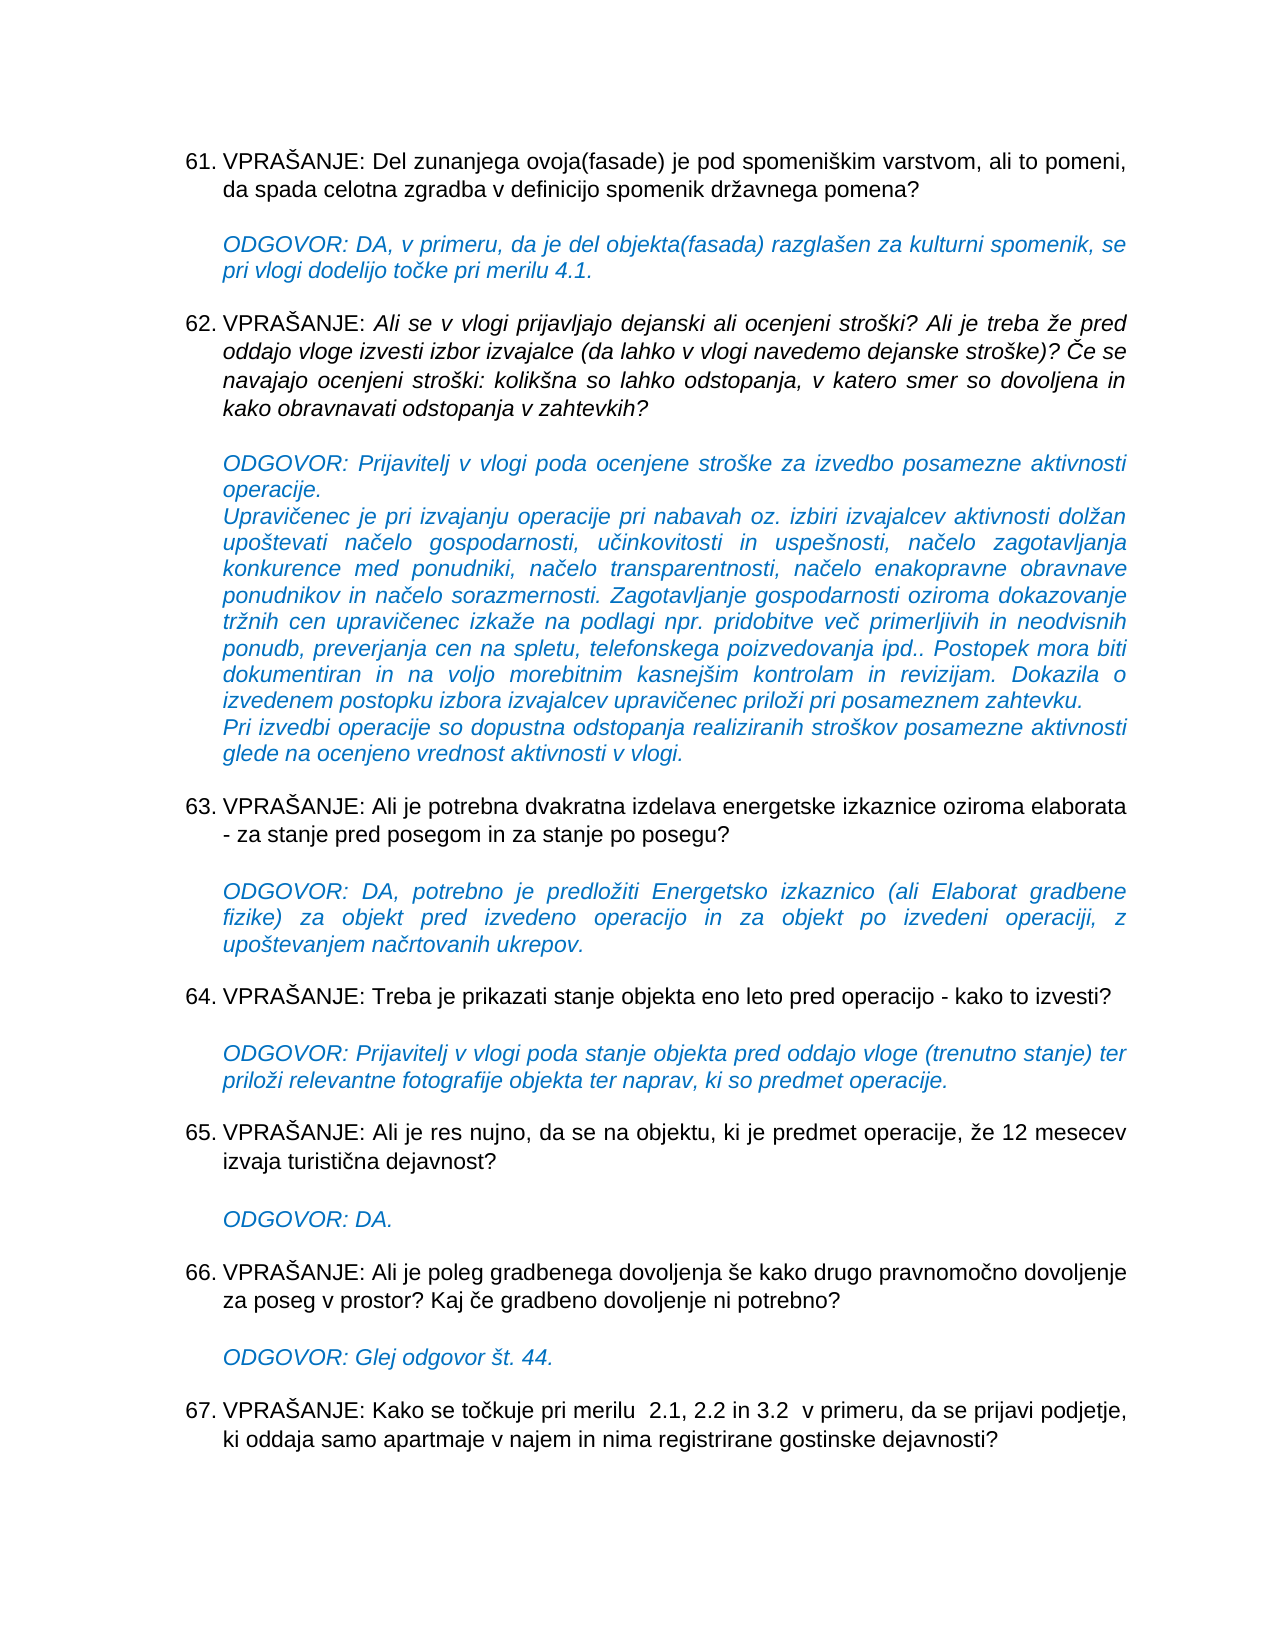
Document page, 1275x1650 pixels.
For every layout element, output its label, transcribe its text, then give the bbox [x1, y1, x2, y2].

list ODGOVOR: DA, v primeru, da je del objekta(fasada) razglašen za kulturni spomenik, se pri vlogi dodelijo točke pri merilu 4.1. [223, 231, 1127, 283]
list VPRAŠANJE: Ali je poleg gradbenega dovoljenja še kako drugo pravnomočno dovoljenje za poseg v prostor? Kaj če gradbeno dovoljenje ni potrebno? [185, 1259, 1127, 1314]
list VPRAŠANJE: Del zunanjega ovoja(fasade) je pod spomeniškim varstvom, ali to pomeni, da spada celotna zgradba v definicijo spomenik državnega pomena? [185, 148, 1127, 202]
list ODGOVOR: DA. [223, 1206, 1127, 1233]
list ODGOVOR: Prijavitelj v vlogi poda stanje objekta pred oddajo vloge (trenutno stanje) ter priloži relevantne fotografije objekta ter naprav, ki so predmet operacije. [223, 1040, 1127, 1093]
list VPRAŠANJE: Treba je prikazati stanje objekta eno leto pred operacijo - kako to izvesti? [185, 983, 1127, 1010]
list ODGOVOR: Prijavitelj v vlogi poda ocenjene stroške za izvedbo posamezne aktivnosti operacije. [223, 450, 1127, 503]
list VPRAŠANJE: Ali je potrebna dvakratna izdelava energetske izkaznice oziroma elaborata - za stanje pred posegom in za stanje po posegu? [185, 793, 1127, 847]
list VPRAŠANJE: Ali se v vlogi prijavljajo dejanski ali ocenjeni stroški? Ali je treba že pred oddajo vloge izvesti izbor izvajalce (da lahko v vlogi navedemo dejanske stroške)? Če se navajajo ocenjeni stroški: kolikšna so lahko odstopanja, v katero smer so dovoljena in kako obravnavati odstopanja v zahtevkih? [185, 310, 1127, 422]
list Upravičenec je pri izvajanju operacije pri nabavah oz. izbiri izvajalcev aktivnosti dolžan upoštevati načelo gospodarnosti, učinkovitosti in uspešnosti, načelo zagotavljanja konkurence med ponudniki, načelo transparentnosti, načelo enakopravne obravnave ponudnikov in načelo sorazmernosti. Zagotavljanje gospodarnosti oziroma dokazovanje tržnih cen upravičenec izkaže na podlagi npr. pridobitve več primerljivih in neodvisnih ponudb, preverjanja cen na spletu, telefonskega poizvedovanja ipd.. Postopek mora biti dokumentiran in na voljo morebitnim kasnejšim kontrolam in revizijam. Dokazila o izvedenem postopku izbora izvajalcev upravičenec priloži pri posameznem zahtevku. [223, 503, 1127, 713]
list VPRAŠANJE: Kako se točkuje pri merilu 2.1, 2.2 in 3.2 v primeru, da se prijavi podjetje, ki oddaja samo apartmaje v najem in nima registrirane gostinske dejavnosti? [185, 1397, 1127, 1452]
list ODGOVOR: Glej odgovor št. 44. [223, 1344, 1127, 1371]
list ODGOVOR: DA, potrebno je predložiti Energetsko izkaznico (ali Elaborat gradbene fizike) za objekt pred izvedeno operacijo in za objekt po izvedeni operaciji, z upoštevanjem načrtovanih ukrepov. [223, 878, 1127, 957]
list VPRAŠANJE: Ali je res nujno, da se na objektu, ki je predmet operacije, že 12 mesecev izvaja turistična dejavnost? [185, 1119, 1127, 1174]
list Pri izvedbi operacije so dopustna odstopanja realiziranih stroškov posamezne aktivnosti glede na ocenjeno vrednost aktivnosti v vlogi. [223, 713, 1127, 766]
